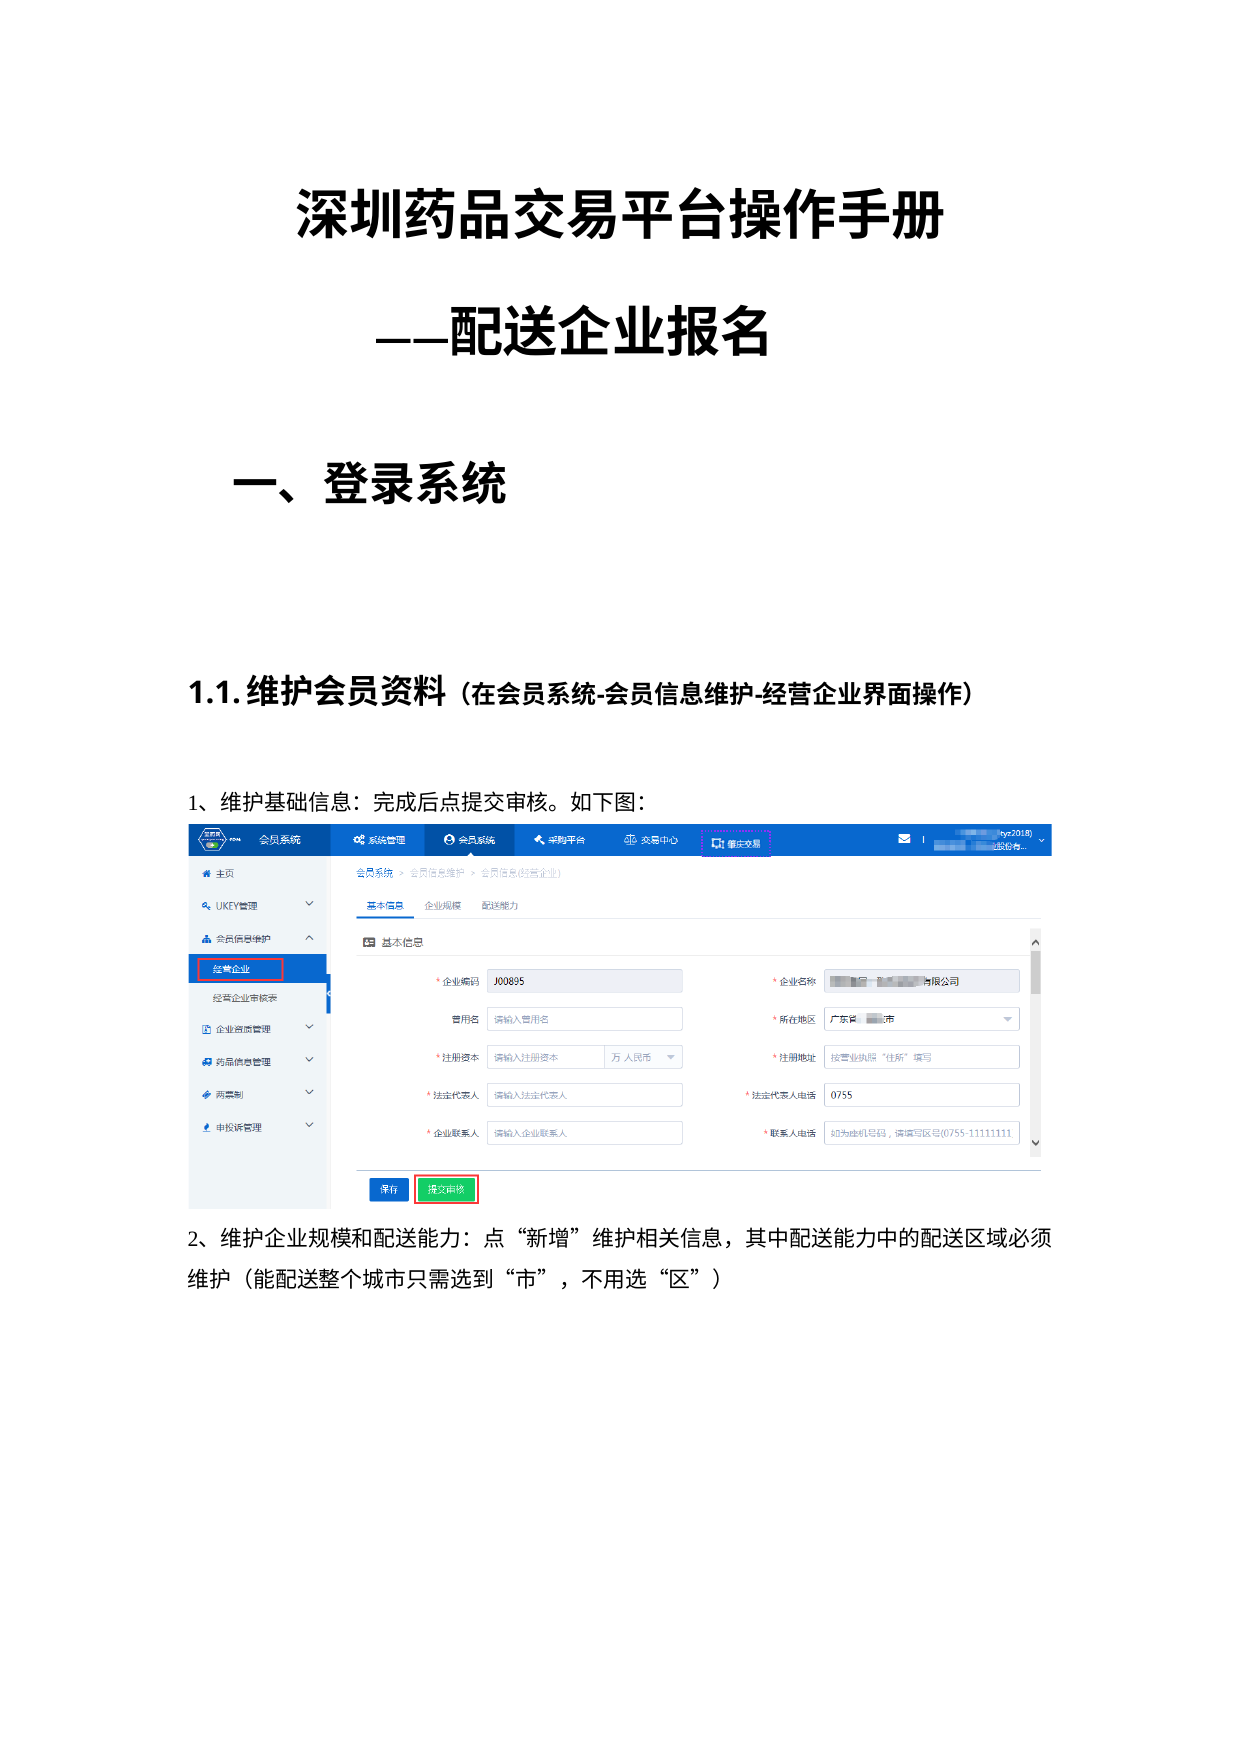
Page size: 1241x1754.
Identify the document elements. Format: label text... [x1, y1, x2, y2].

picture [188, 824, 1052, 1209]
subtitle 维护会员资料（在会员系统-会员信息维护-经营企业界面操作） [187, 657, 1053, 722]
text 深圳药品交易平台操作手册 [187, 162, 1053, 259]
subtitle 一、登录系统 [232, 432, 1053, 529]
text 1、维护基础信息：完成后点提交审核。如下图： [187, 784, 1053, 817]
text ——配送企业报名 [187, 279, 1053, 377]
text 2、维护企业规模和配送能力：点“新增”维护相关信息，其中配送能力中的配送区域必须维护（能配送整个城市只需选到“市”，不用选“区”） [187, 1221, 1053, 1294]
